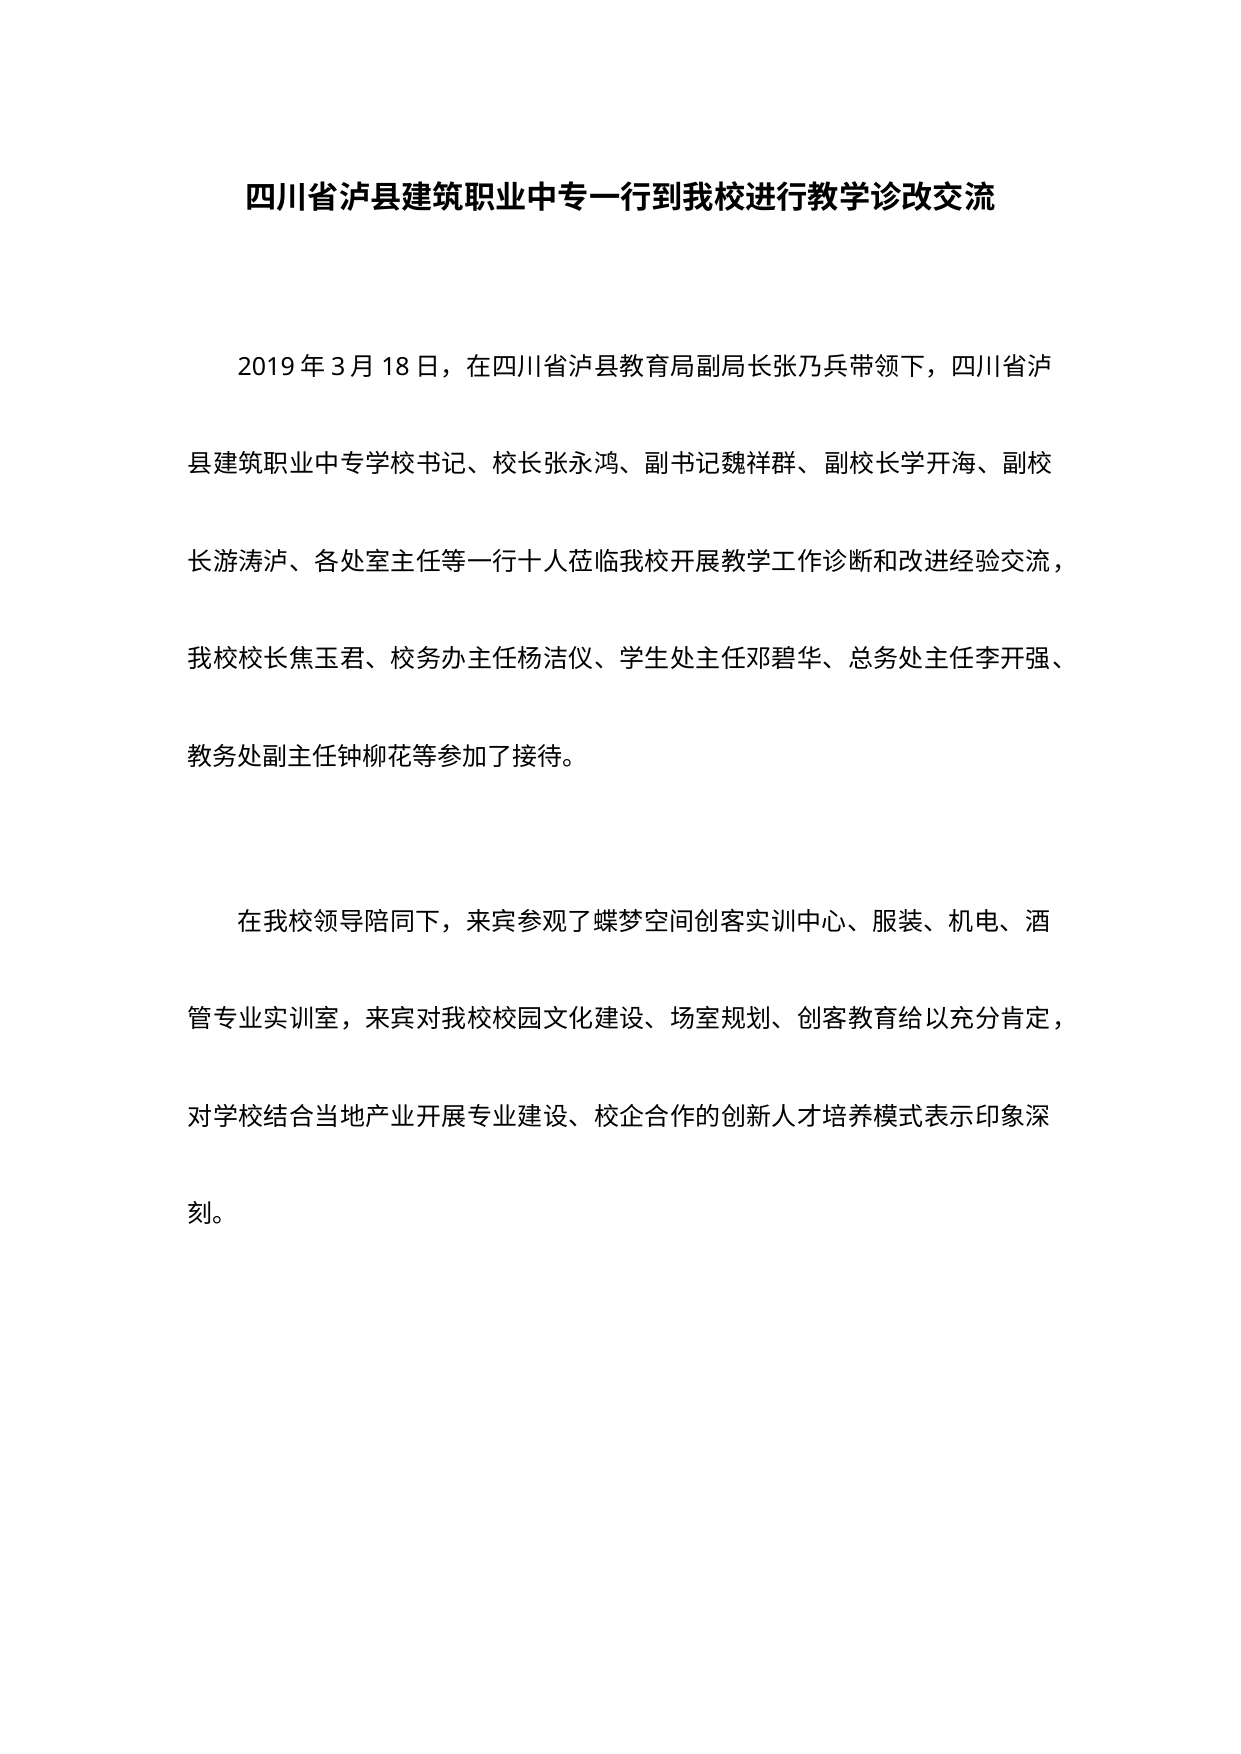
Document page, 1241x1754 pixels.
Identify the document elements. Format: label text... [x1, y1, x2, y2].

text 在我校领导陪同下，来宾参观了蝶梦空间创客实训中心、服装、机电、酒管专业实训室，来宾对我校校园文化建设、场室规划、创客教育给以充分肯定，对学校结合当地产业开展专业建设、校企合作的创新人才培养模式表示印象深刻。 [187, 887, 1053, 1244]
text 2019年3月18日，在四川省泸县教育局副局长张乃兵带领下，四川省泸县建筑职业中专学校书记、校长张永鸿、副书记魏祥群、副校长学开海、副校长游涛泸、各处室主任等一行十人莅临我校开展教学工作诊断和改进经验交流，我校校长焦玉君、校务办主任杨洁仪、学生处主任邓碧华、总务处主任李开强、教务处副主任钟柳花等参加了接待。 [187, 332, 1053, 787]
text 四川省泸县建筑职业中专一行到我校进行教学诊改交流 [187, 162, 1053, 227]
